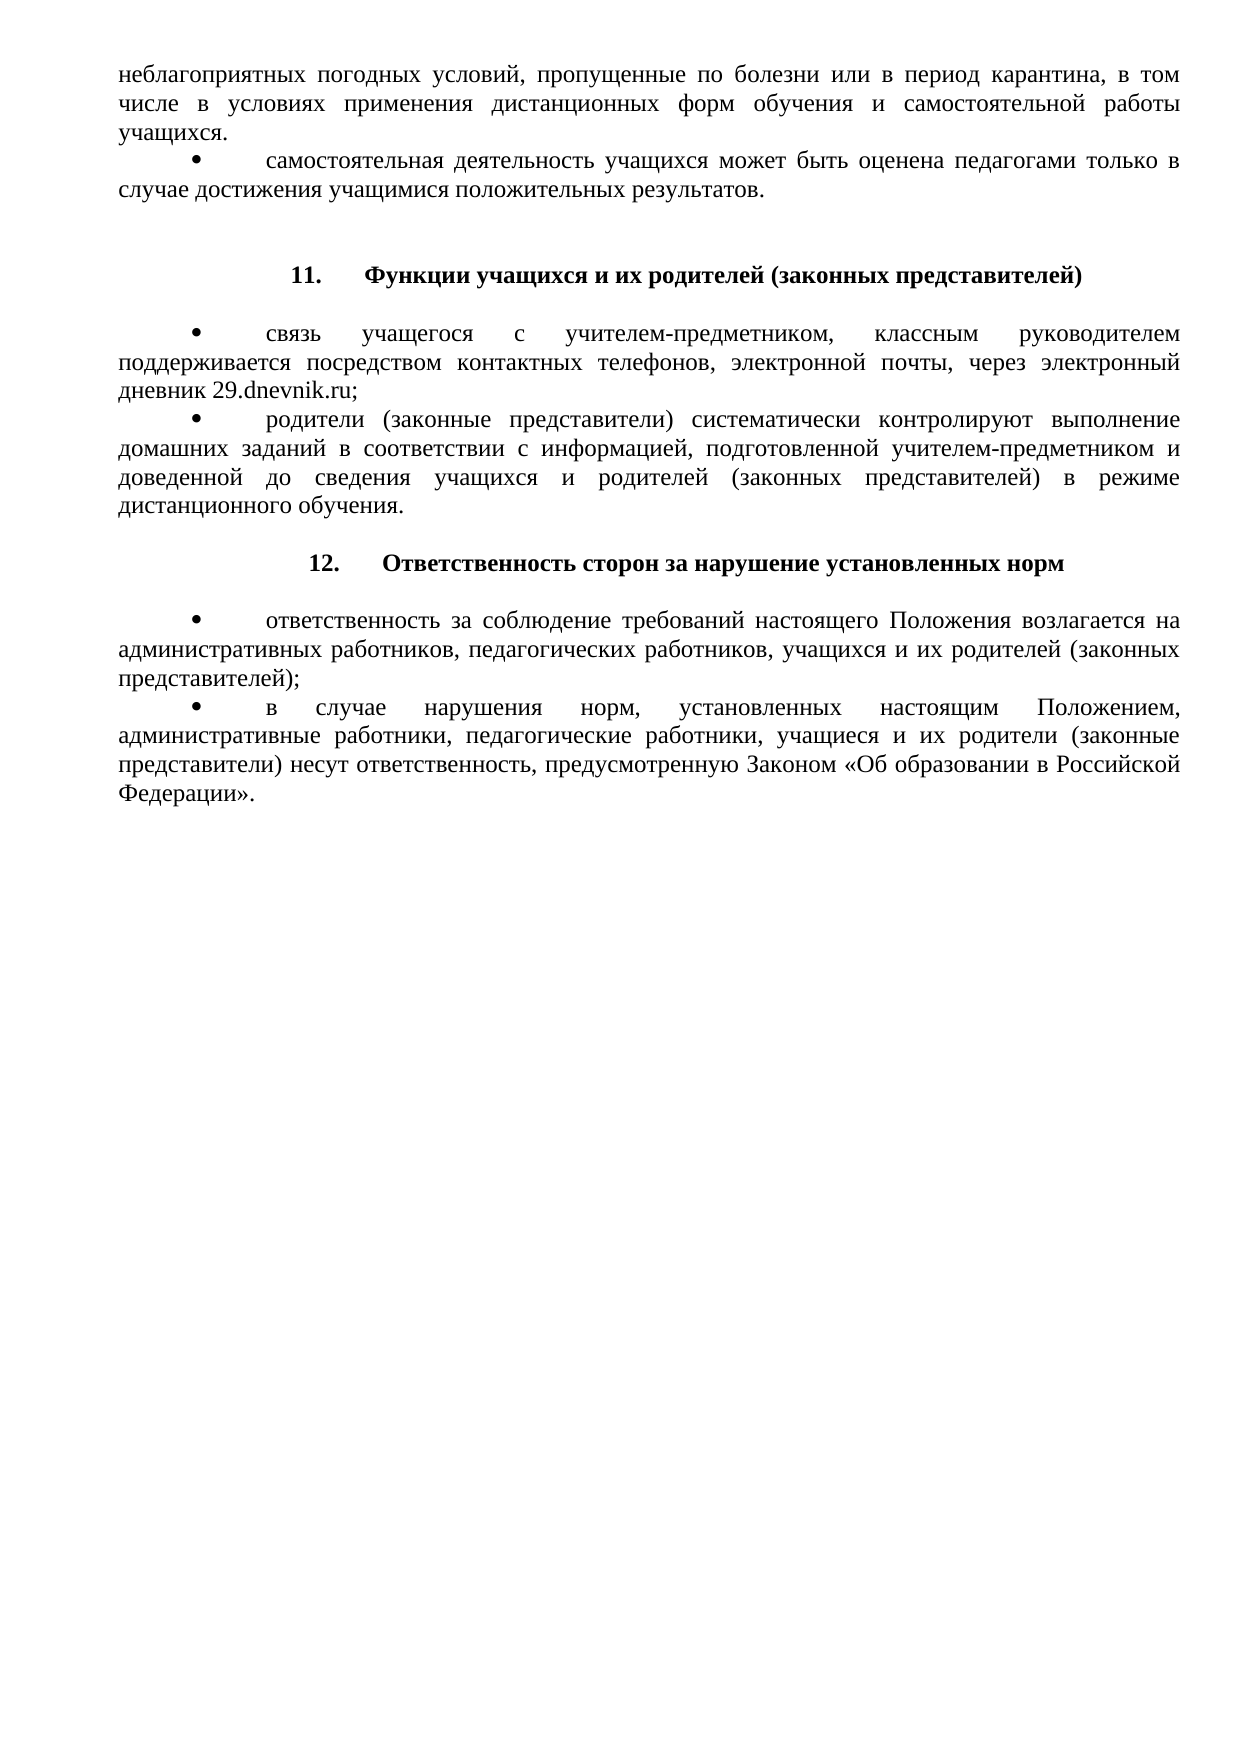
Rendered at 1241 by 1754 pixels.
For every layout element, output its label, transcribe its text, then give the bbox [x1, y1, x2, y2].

list ответственность за соблюдение требований настоящего Положения возлагается на административных работников, педагогических работников, учащихся и их родителей (законных представителей); [118, 605, 1181, 692]
list в случае нарушения норм, установленных настоящим Положением, административные работники, педагогические работники, учащиеся и их родители (законные представители) несут ответственность, предусмотренную Законом «Об образовании в Российской Федерации». [118, 692, 1181, 807]
list самостоятельная деятельность учащихся может быть оценена педагогами только в случае достижения учащимися положительных результатов. [118, 145, 1181, 203]
list Ответственность сторон за нарушение установленных норм [118, 548, 1181, 577]
list родители (законные представители) систематически контролируют выполнение домашних заданий в соответствии с информацией, подготовленной учителем-предметником и доведенной до сведения учащихся и родителей (законных представителей) в режиме дистанционного обучения. [118, 404, 1181, 519]
list Функции учащихся и их родителей (законных представителей) [118, 260, 1181, 289]
list связь учащегося с учителем-предметником, классным руководителем поддерживается посредством контактных телефонов, электронной почты, через электронный дневник 29.dnevnik.ru; [118, 318, 1181, 404]
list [118, 59, 1181, 145]
